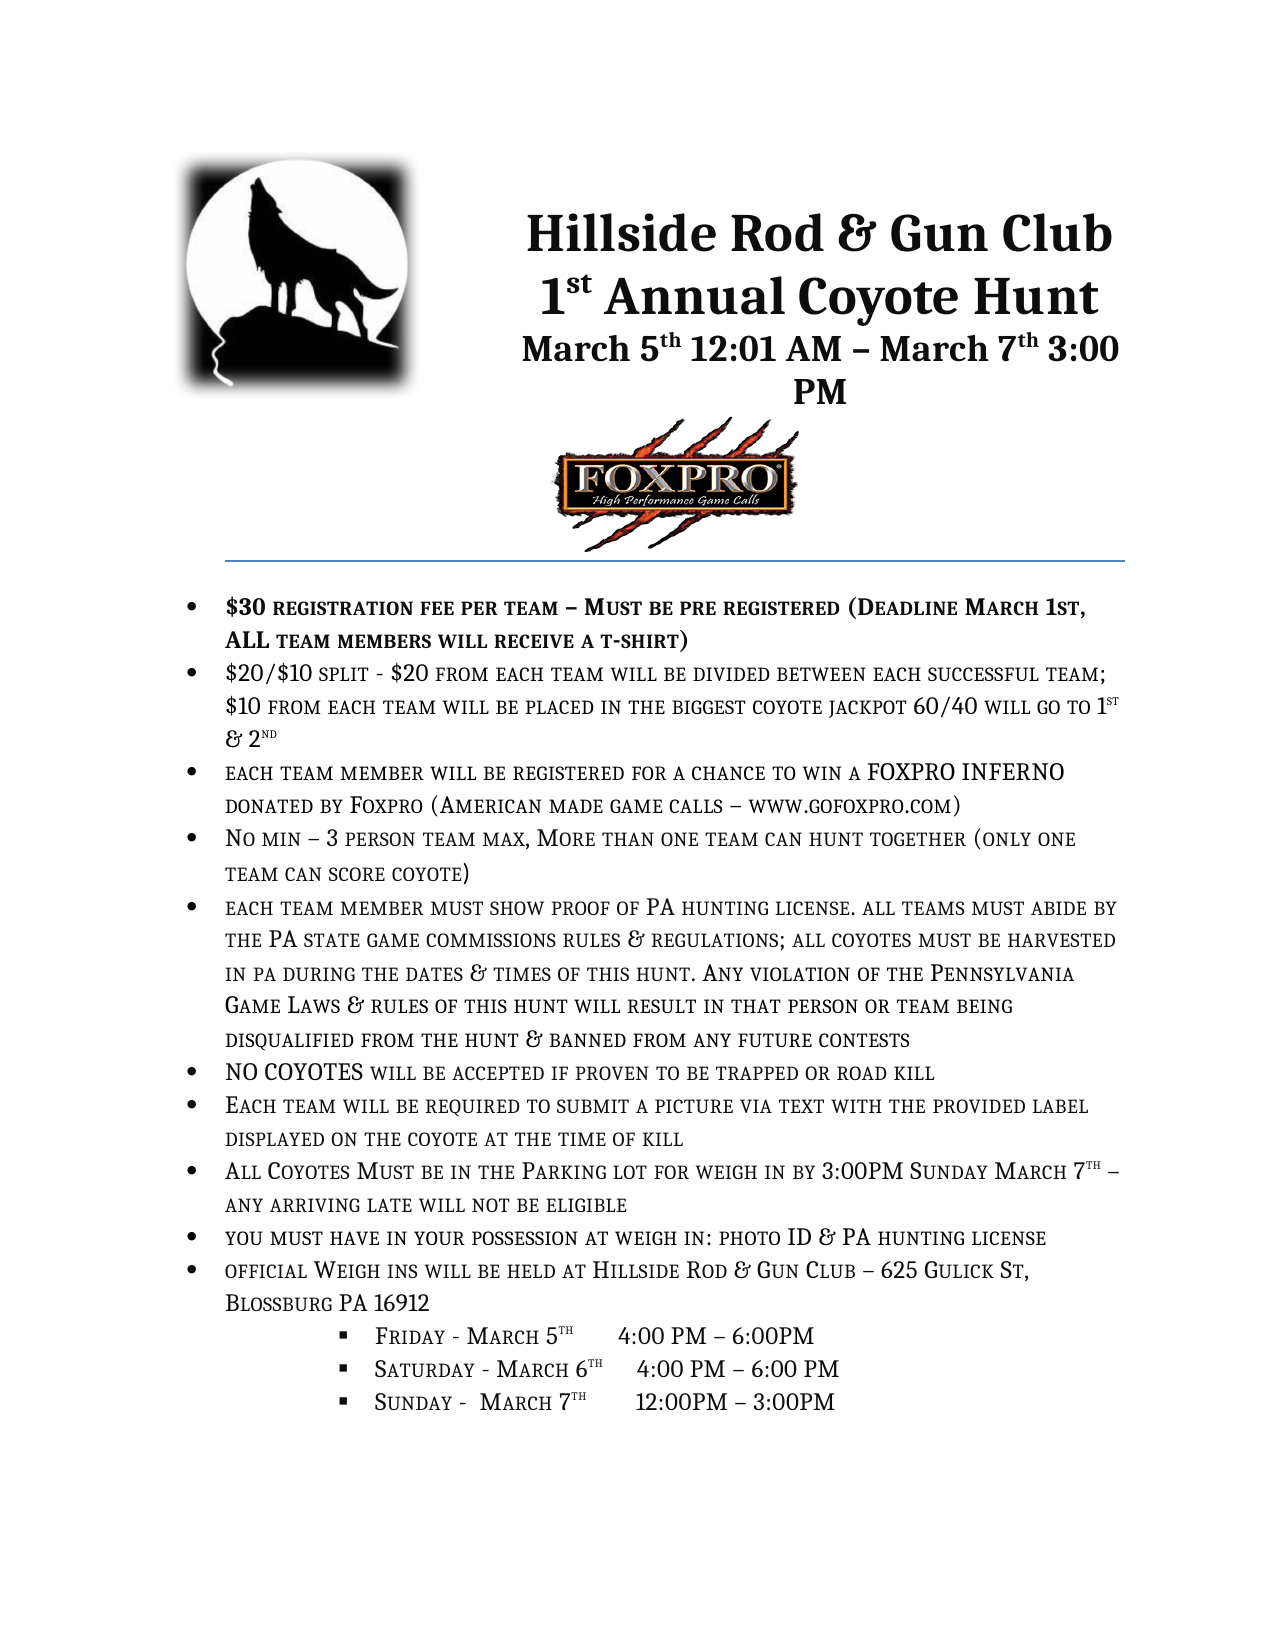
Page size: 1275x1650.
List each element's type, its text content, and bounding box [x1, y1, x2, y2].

picture [201, 179, 392, 371]
list Each team will be required to submit a picture via text with the provided label displayed on the coyote at the time of kill [187, 1091, 1125, 1152]
list Saturday - March 6th 4:00 PM – 6:00 PM [337, 1355, 1125, 1383]
title Hillside Rod & Gun Club 1st Annual Coyote Hunt [418, 203, 1125, 328]
list Friday - March 5th 4:00 PM – 6:00PM [337, 1322, 1125, 1350]
subtitle $30 registration fee per team – Must be pre registered (Deadline March 1st, ALL team members will receive a t-shirt) [187, 593, 1125, 655]
picture [551, 413, 799, 552]
list you must have in your possession at weigh in: photo ID & PA hunting license [187, 1223, 1125, 1251]
list NO COYOTES will be accepted if proven to be trapped or road kill [187, 1057, 1125, 1086]
list official Weigh ins will be held at Hillside Rod & Gun Club – 625 Gulick St, Blossburg PA 16912 [187, 1256, 1125, 1317]
list No min – 3 person team max, More than one team can hunt together (only one team can score coyote) [187, 824, 1125, 888]
list each team member must show proof of PA hunting license. all teams must abide by the PA state game commissions rules & regulations; all coyotes must be harvested in pa during the dates & times of this hunt. Any violation of the Pennsylvania Game Laws & rules of this hunt will result in that person or team being disqualified from the hunt & banned from any future contests [187, 892, 1125, 1053]
list each team member will be registered for a chance to win a FOXPRO INFERNO donated by Foxpro (American made game calls – www.gofoxpro.com) [187, 758, 1125, 820]
title March 5th 12:01 AM – March 7th 3:00 PM [225, 328, 1125, 560]
list Sunday - March 7th 12:00PM – 3:00PM [337, 1388, 1125, 1416]
list All Coyotes Must be in the Parking lot for weigh in by 3:00PM Sunday March 7th – any arriving late will not be eligible [187, 1157, 1125, 1218]
list $20/$10 split - $20 from each team will be divided between each successful team; $10 from each team will be placed in the biggest coyote jackpot 60/40 will go to 1st & 2nd [187, 659, 1125, 754]
